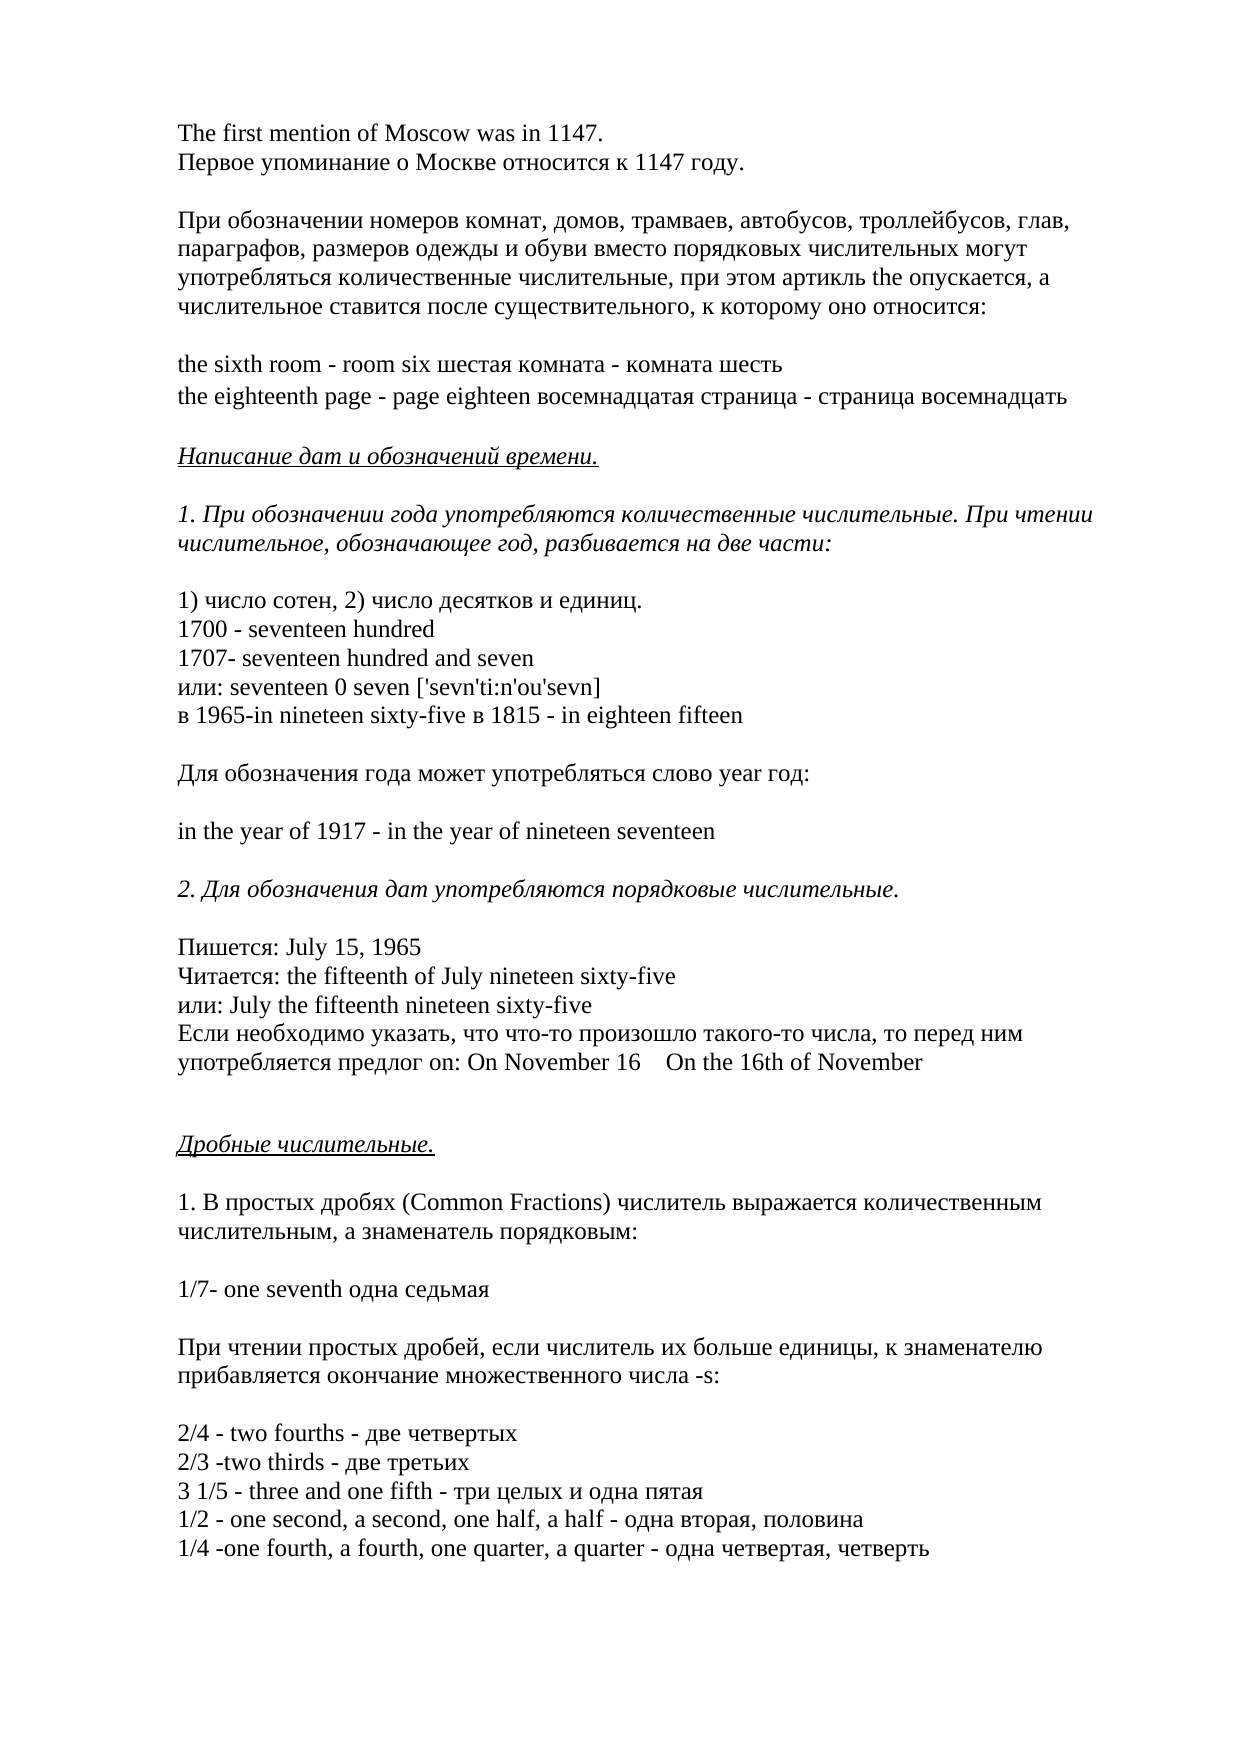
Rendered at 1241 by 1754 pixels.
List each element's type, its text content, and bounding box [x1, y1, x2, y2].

text 1/7- one seventh одна седьмая [177, 1274, 1152, 1302]
text 2. Для обозначения дат употребляются порядковые числительные. [177, 874, 1152, 903]
text Написание дат и обозначений времени. [177, 441, 1152, 470]
text 1. В простых дробях (Common Fractions) числитель выражается количественным числительным, а знаменатель порядковым: [177, 1187, 1152, 1244]
text Для обозначения года может употребляться слово year год: [177, 758, 1152, 787]
text in the year of 1917 - in the year of nineteen seventeen [177, 816, 1152, 845]
text 1) число сотен, 2) число десятков и единиц. 1700 - seventeen hundred 1707- seventeen hundred and seven или: seventeen 0 seven ['sevn'ti:n'ou'sevn] в 1965-in nineteen sixty-five в 1815 - in eighteen fifteen [177, 586, 1152, 729]
text the sixth room - room six шестая комната - комната шесть the eighteenth page - page eighteen восемнадцатая страница - страница восемнадцать [177, 349, 1152, 412]
text При обозначении номеров комнат, домов, трамваев, автобусов, троллейбусов, глав, параграфов, размеров одежды и обуви вместо порядковых числительных могут употребляться количественные числительные, при этом артикль the опускается, а числительное ставится после существительного, к которому оно относится: [177, 205, 1152, 320]
text 2/4 - two fourths - две четвертых 2/3 -two thirds - две третьих 3 1/5 - three and one fifth - три целых и одна пятая 1/2 - one second, a second, one half, a half - одна вторая, половина 1/4 -one fourth, a fourth, one quarter, a quarter - одна четвертая, четверть [177, 1418, 1152, 1562]
text При чтении простых дробей, если числитель их больше единицы, к знаменателю прибавляется окончание множественного числа -s: [177, 1332, 1152, 1389]
text The first mention of Moscow was in 1147. Первое упоминание о Москве относится к 1147 году. [177, 118, 1152, 176]
text Пишется: July 15, 1965 Читается: the fifteenth of July nineteen sixty-five или: July the fifteenth nineteen sixty-five Если необходимо указать, что что-то произошло такого-то числа, то перед ним употребляется предлог on: On November 16 On the 16th of November [177, 932, 1152, 1100]
text Дробные числительные. [177, 1129, 1152, 1158]
text 1. При обозначении года употребляются количественные числительные. При чтении числительное, обозначающее год, разбивается на две части: [177, 499, 1152, 556]
